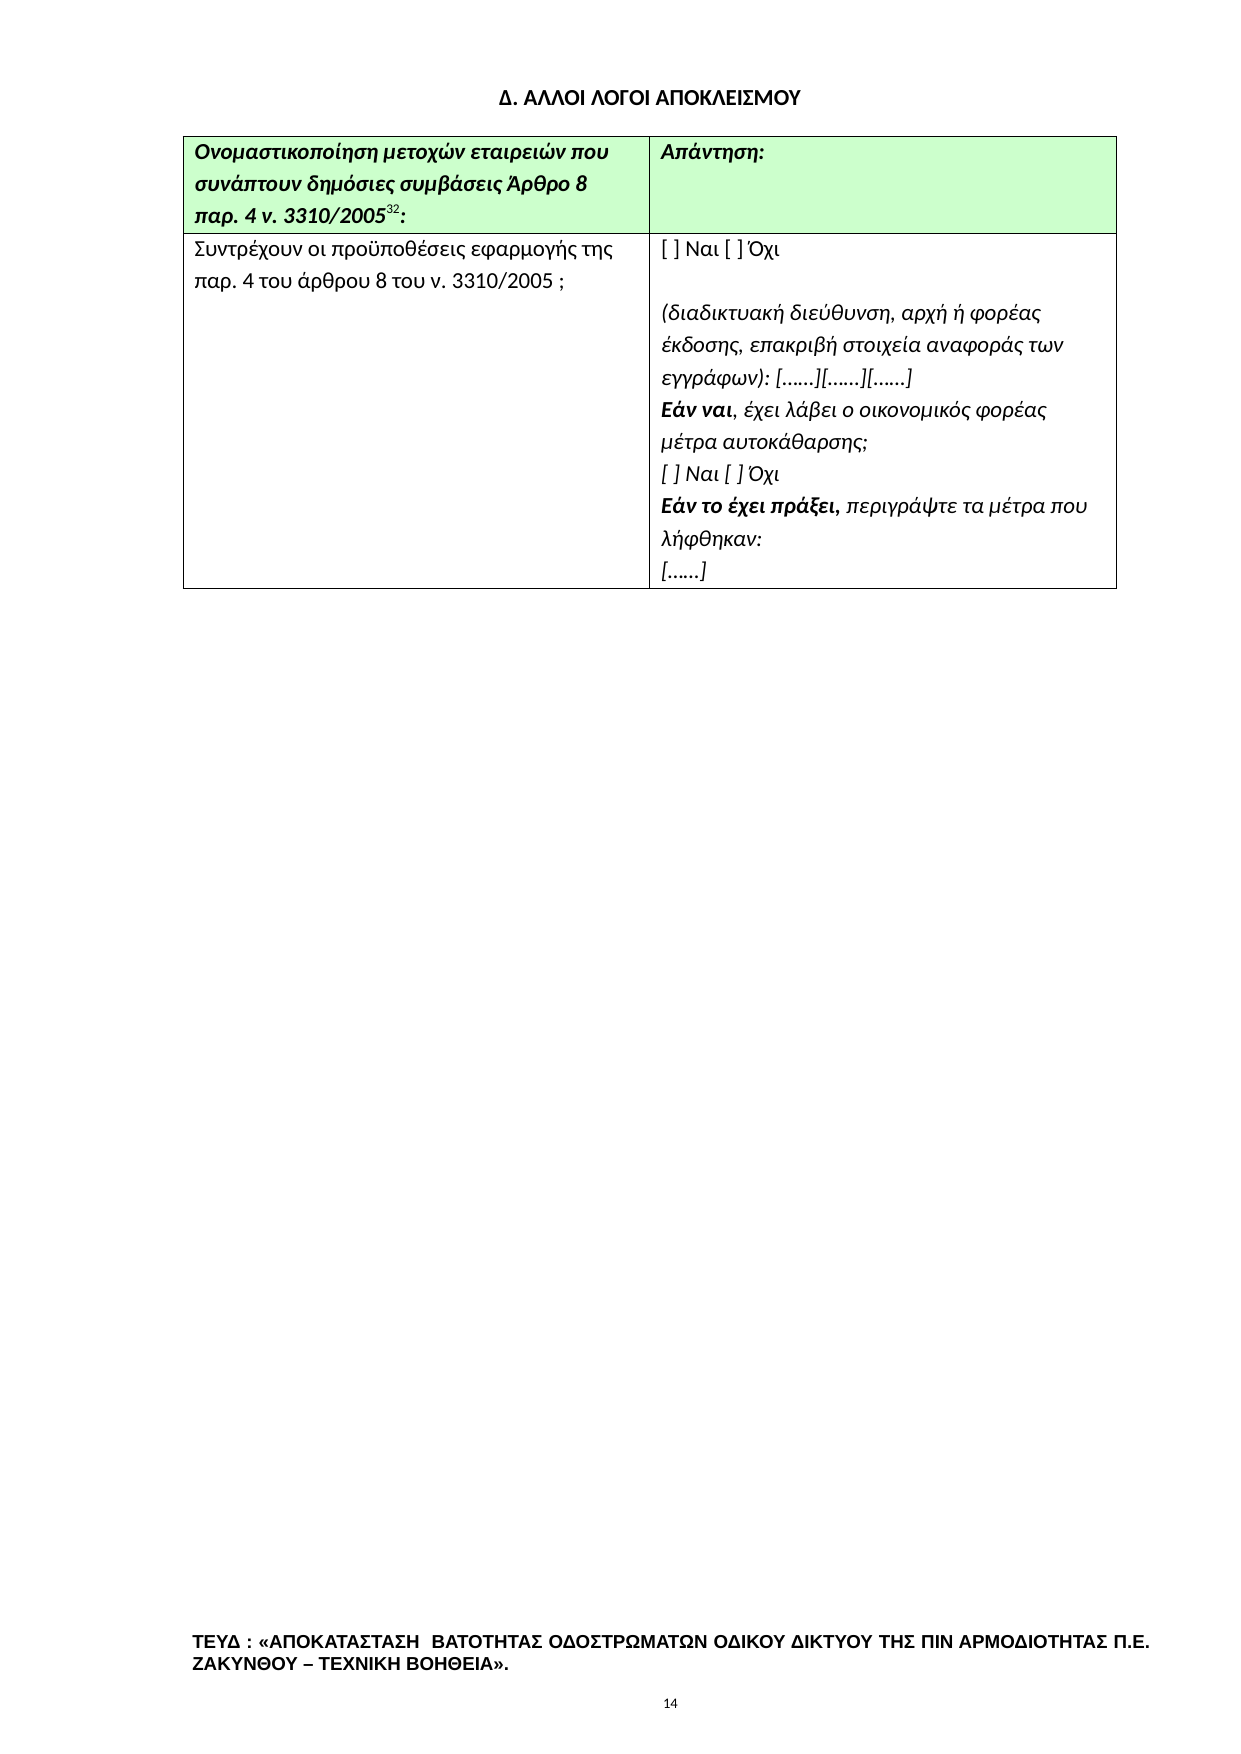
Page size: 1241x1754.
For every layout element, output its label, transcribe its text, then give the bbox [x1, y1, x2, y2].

table_header Απάντηση: [650, 137, 1116, 233]
table_cell [ ] Ναι [ ] Όχι (διαδικτυακή διεύθυνση, αρχή ή φορέας έκδοσης, επακριβή στοιχεία αναφοράς των εγγράφων): [……][……][……] Εάν ναι, έχει λάβει ο οικονομικός φορέας μέτρα αυτοκάθαρσης; [ ] Ναι [ ] Όχι Εάν το έχει πράξει, περιγράψτε τα μέτρα που λήφθηκαν: [……] [650, 234, 1116, 588]
table_cell Συντρέχουν οι προϋποθέσεις εφαρμογής της παρ. 4 του άρθρου 8 του ν. 3310/2005 ; [184, 234, 649, 588]
table_header Ονομαστικοποίηση μετοχών εταιρειών που συνάπτουν δημόσιες συμβάσεις Άρθρο 8 παρ. 4 ν. 3310/2005: [184, 137, 649, 233]
text Δ. ΑΛΛΟΙ ΛΟΓΟΙ ΑΠΟΚΛΕΙΣΜΟΥ [148, 83, 1152, 111]
